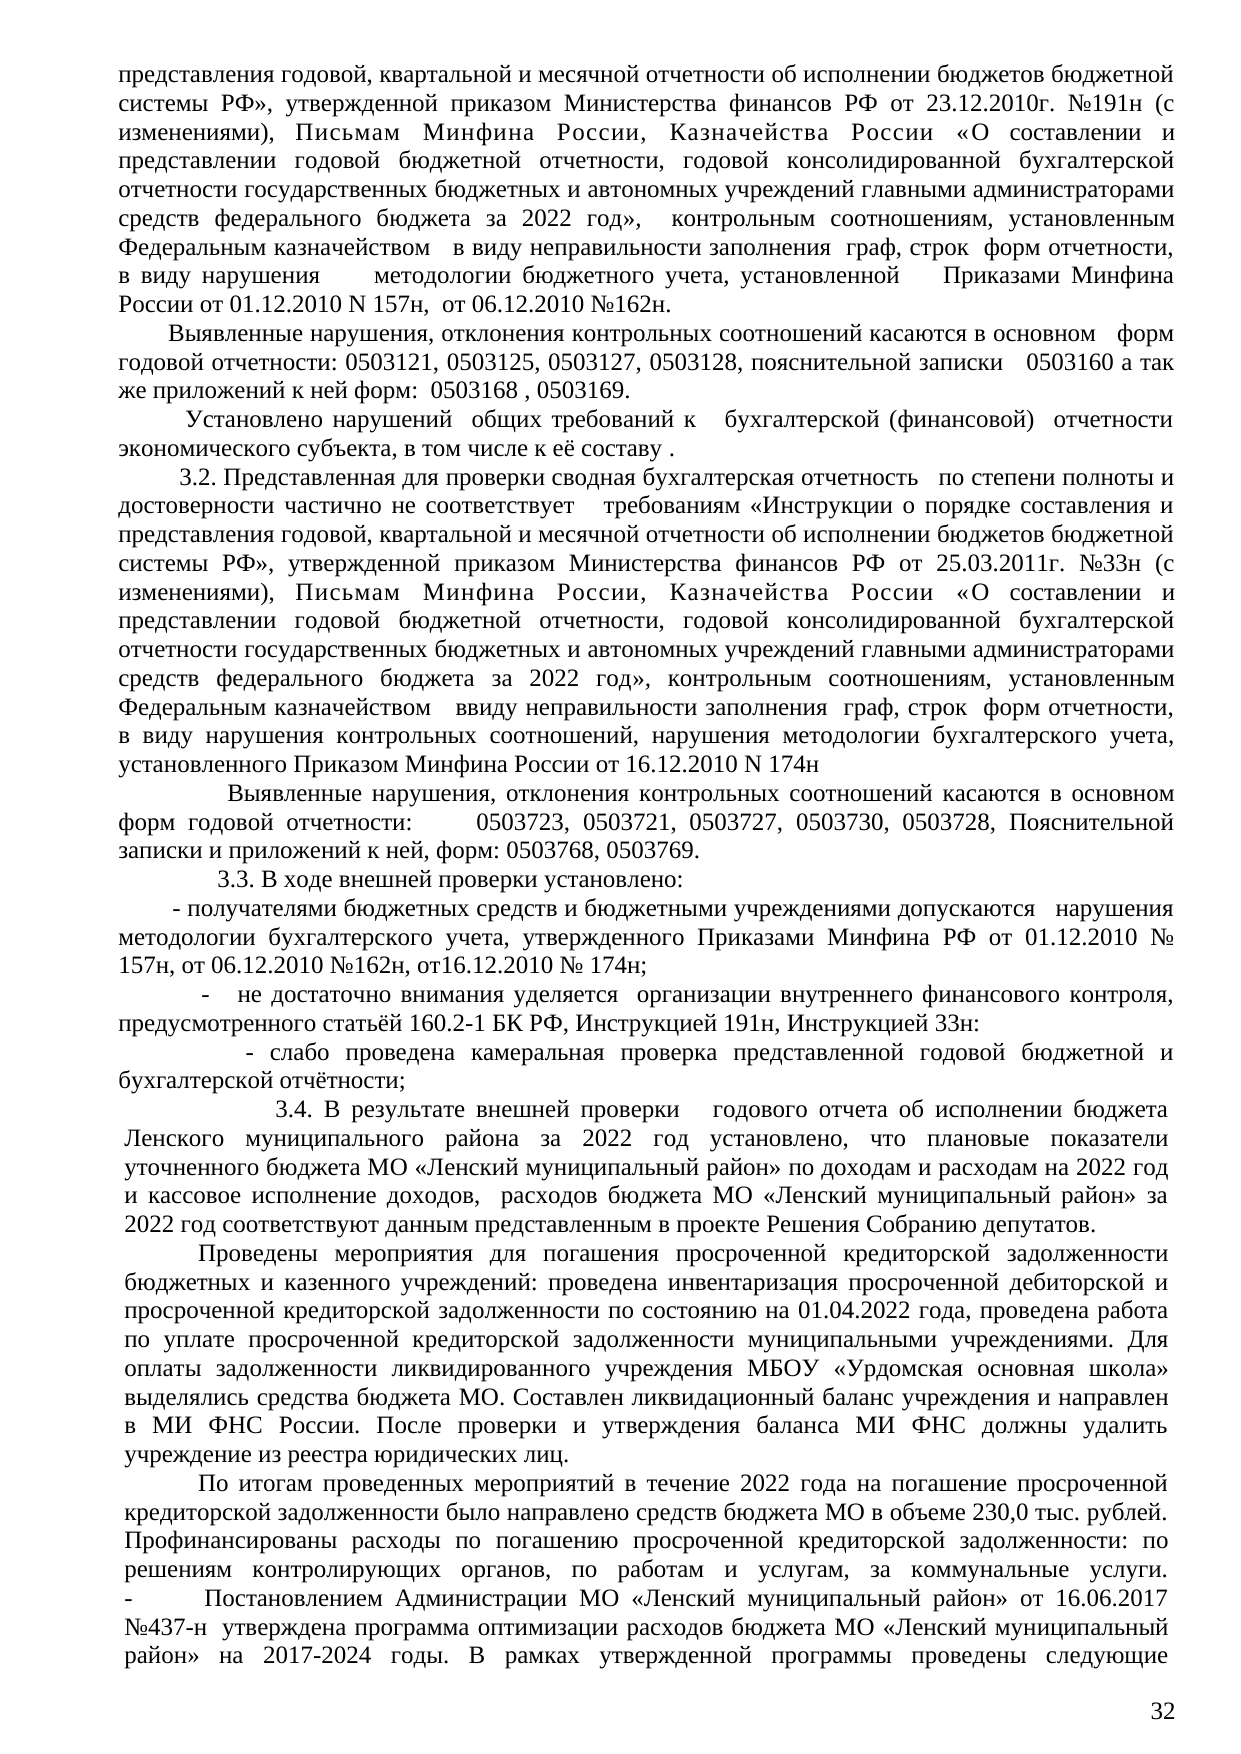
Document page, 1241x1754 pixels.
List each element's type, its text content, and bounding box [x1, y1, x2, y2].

text Выявленные нарушения, отклонения контрольных соотношений касаются в основном форм годовой отчетности: 0503121, 0503125, 0503127, 0503128, пояснительной записки 0503160 а так же приложений к ней форм: 0503168 , 0503169. [118, 318, 1175, 404]
text 3.3. В ходе внешней проверки установлено: [118, 864, 1175, 893]
text - получателями бюджетных средств и бюджетными учреждениями допускаются нарушения методологии бухгалтерского учета, утвержденного Приказами Минфина РФ от 01.12.2010 № 157н, от 06.12.2010 №162н, от16.12.2010 № 174н; [118, 893, 1175, 979]
text - не достаточно внимания уделяется организации внутреннего финансового контроля, предусмотренного статьёй 160.2-1 БК РФ, Инструкцией 191н, Инструкцией 33н: [118, 979, 1175, 1037]
text - слабо проведена камеральная проверка представленной годовой бюджетной и бухгалтерской отчётности; [118, 1037, 1175, 1094]
text Проведены мероприятия для погашения просроченной кредиторской задолженности бюджетных и казенного учреждений: проведена инвентаризация просроченной дебиторской и просроченной кредиторской задолженности по состоянию на 01.04.2022 года, проведена работа по уплате просроченной кредиторской задолженности муниципальными учреждениями. Для оплаты задолженности ликвидированного учреждения МБОУ «Урдомская основная школа» выделялись средства бюджета МО. Составлен ликвидационный баланс учреждения и направлен в МИ ФНС России. После проверки и утверждения баланса МИ ФНС должны удалить учреждение из реестра юридических лиц. [124, 1238, 1169, 1468]
text Выявленные нарушения, отклонения контрольных соотношений касаются в основном форм годовой отчетности: 0503723, 0503721, 0503727, 0503730, 0503728, Пояснительной записки и приложений к ней, форм: 0503768, 0503769. [118, 778, 1175, 864]
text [118, 59, 1175, 318]
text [124, 1468, 1169, 1669]
text 3.4. В результате внешней проверки годового отчета об исполнении бюджета Ленского муниципального района за 2022 год установлено, что плановые показатели уточненного бюджета МО «Ленский муниципальный район» по доходам и расходам на 2022 год и кассовое исполнение доходов, расходов бюджета МО «Ленский муниципальный район» за 2022 год соответствуют данным представленным в проекте Решения Собранию депутатов. [124, 1094, 1169, 1238]
text 3.2. Представленная для проверки сводная бухгалтерская отчетность по степени полноты и достоверности частично не соответствует требованиям «Инструкции о порядке составления и представления годовой, квартальной и месячной отчетности об исполнении бюджетов бюджетной системы РФ», утвержденной приказом Министерства финансов РФ от 25.03.2011г. №33н (с изменениями), Письмам Минфина России, Казначейства России «О составлении и представлении годовой бюджетной отчетности, годовой консолидированной бухгалтерской отчетности государственных бюджетных и автономных учреждений главными администраторами средств федерального бюджета за 2022 год», контрольным соотношениям, установленным Федеральным казначейством ввиду неправильности заполнения граф, строк форм отчетности, в виду нарушения контрольных соотношений, нарушения методологии бухгалтерского учета, установленного Приказом Минфина России от 16.12.2010 N 174н [118, 462, 1175, 778]
text Установлено нарушений общих требований к бухгалтерской (финансовой) отчетности экономического субъекта, в том числе к её составу . [118, 404, 1175, 462]
